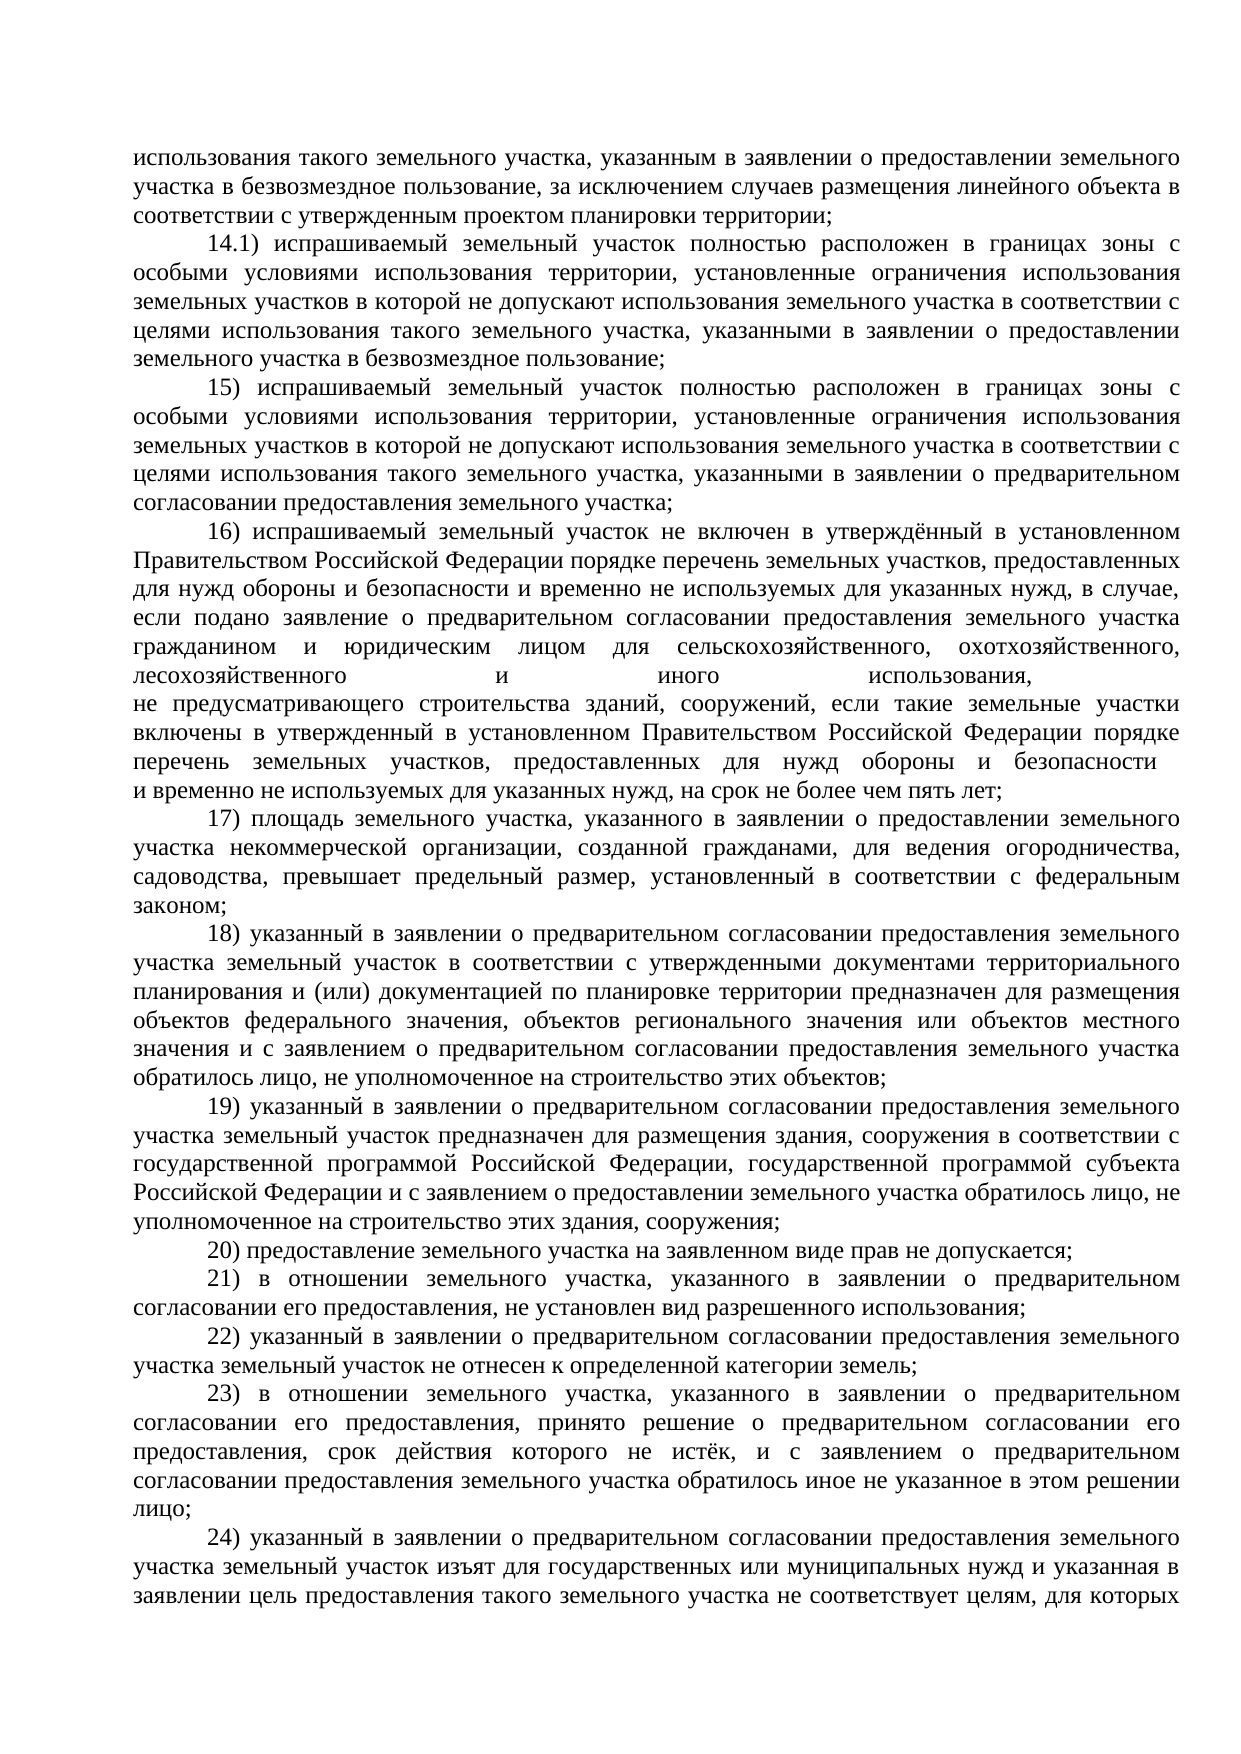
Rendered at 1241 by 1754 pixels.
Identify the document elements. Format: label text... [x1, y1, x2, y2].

text 20) предоставление земельного участка на заявленном виде прав не допускается; [133, 1235, 1181, 1263]
list 14.1) испрашиваемый земельный участок полностью расположен в границах зоны с особыми условиями использования территории, установленные ограничения использования земельных участков в которой не допускают использования земельного участка в соответствии с целями использования такого земельного участка, указанными в заявлении о предоставлении земельного участка в безвозмездное пользование; [133, 228, 1181, 372]
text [133, 1522, 1181, 1608]
text 17) площадь земельного участка, указанного в заявлении о предоставлении земельного участка некоммерческой организации, созданной гражданами, для ведения огородничества, садоводства, превышает предельный размер, установленный в соответствии с федеральным законом; [133, 803, 1181, 918]
text 19) указанный в заявлении о предварительном согласовании предоставления земельного участка земельный участок предназначен для размещения здания, сооружения в соответствии с государственной программой Российской Федерации, государственной программой субъекта Российской Федерации и с заявлением о предоставлении земельного участка обратилось лицо, не уполномоченное на строительство этих здания, сооружения; [133, 1091, 1181, 1235]
text 21) в отношении земельного участка, указанного в заявлении о предварительном согласовании его предоставления, не установлен вид разрешенного использования; [133, 1263, 1181, 1321]
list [133, 142, 1181, 228]
text 22) указанный в заявлении о предварительном согласовании предоставления земельного участка земельный участок не отнесен к определенной категории земель; [133, 1321, 1181, 1378]
text 15) испрашиваемый земельный участок полностью расположен в границах зоны с особыми условиями использования территории, установленные ограничения использования земельных участков в которой не допускают использования земельного участка в соответствии с целями использования такого земельного участка, указанными в заявлении о предварительном согласовании предоставления земельного участка; [133, 372, 1181, 516]
text 16) испрашиваемый земельный участок не включен в утверждённый в установленном Правительством Российской Федерации порядке перечень земельных участков, предоставленных для нужд обороны и безопасности и временно не используемых для указанных нужд, в случае, если подано заявление о предварительном согласовании предоставления земельного участка гражданином и юридическим лицом для сельскохозяйственного, охотхозяйственного, лесохозяйственного и иного использования, не предусматривающего строительства зданий, сооружений, если такие земельные участки включены в утвержденный в установленном Правительством Российской Федерации порядке перечень земельных участков, предоставленных для нужд обороны и безопасности и временно не используемых для указанных нужд, на срок не более чем пять лет; [133, 516, 1181, 803]
text 18) указанный в заявлении о предварительном согласовании предоставления земельного участка земельный участок в соответствии с утвержденными документами территориального планирования и (или) документацией по планировке территории предназначен для размещения объектов федерального значения, объектов регионального значения или объектов местного значения и с заявлением о предварительном согласовании предоставления земельного участка обратилось лицо, не уполномоченное на строительство этих объектов; [133, 918, 1181, 1091]
text 23) в отношении земельного участка, указанного в заявлении о предварительном согласовании его предоставления, принято решение о предварительном согласовании его предоставления, срок действия которого не истёк, и с заявлением о предварительном согласовании предоставления земельного участка обратилось иное не указанное в этом решении лицо; [133, 1378, 1181, 1522]
